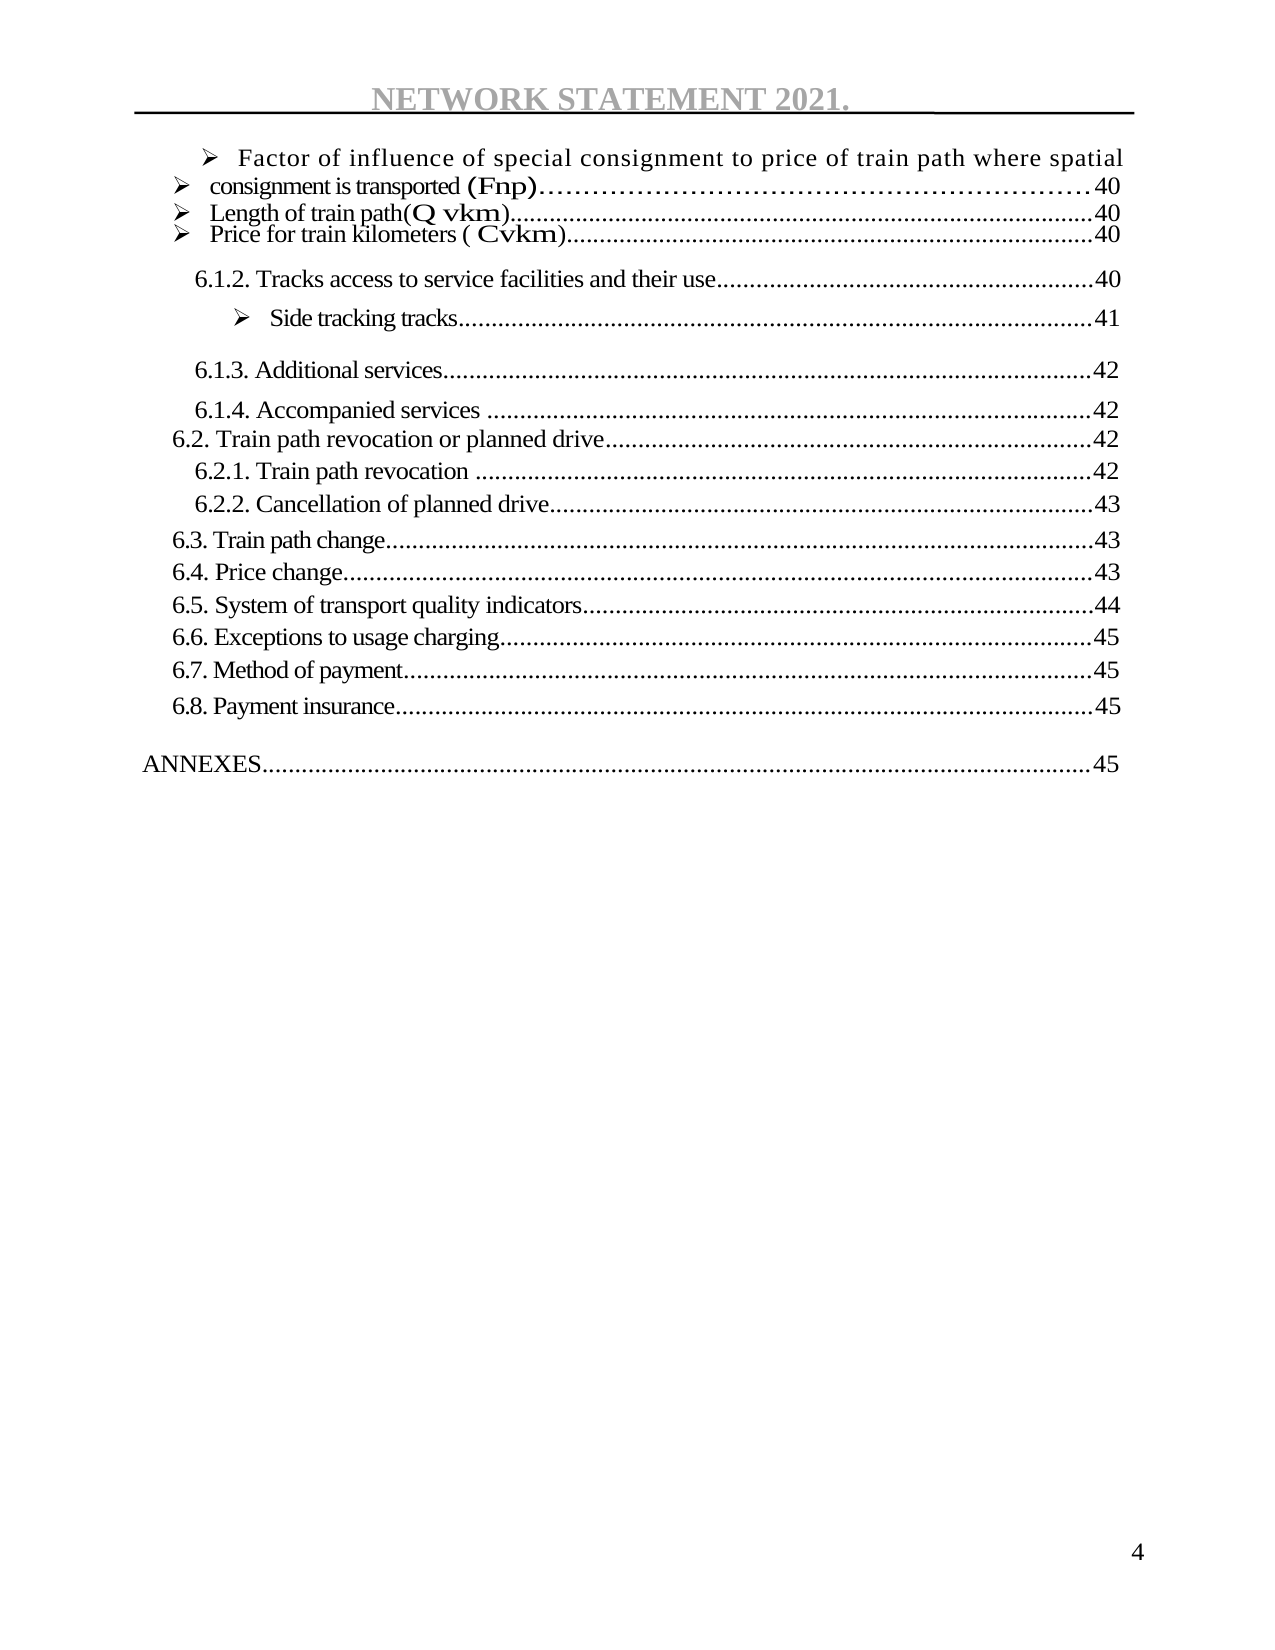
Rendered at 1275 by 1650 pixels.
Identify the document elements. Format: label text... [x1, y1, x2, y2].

list Price for train kilometers ( Cvkm) 40 [172, 225, 468, 247]
list Side tracking tracks 41 [232, 303, 1141, 332]
text 6.4. Price change 43 [172, 557, 1141, 586]
text 6.8. Payment insurance 45 [172, 691, 1141, 720]
text 6.1.2. Tracks access to service facilities and their use 40 [194, 268, 1141, 292]
list Factor of influence of special consignment to price of train path where spatial [172, 149, 1126, 171]
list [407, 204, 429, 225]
text 6.5. System of transport quality indicators 44 [172, 590, 1141, 619]
text 6.7. Method of payment 45 [172, 655, 1141, 684]
list consignment is transported (Fnp) 40 [172, 171, 1141, 199]
text 6.2.2. Cancellation of planned drive 43 [194, 489, 1141, 517]
text 6.2. Train path revocation or planned drive 42 [172, 424, 1141, 452]
text 6.2.1. Train path revocation 42 [194, 456, 1141, 485]
text 6.1.3. Additional services 42 [194, 359, 1141, 384]
text 6.1.4. Accompanied services 42 [194, 395, 1141, 424]
list Length of train path(Q vkm) 40 [172, 204, 409, 225]
text 6.3. Train path change 43 [172, 525, 1141, 554]
list Price for train kilometers ( Cvkm) 40 [466, 225, 1141, 247]
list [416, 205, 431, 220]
text ANNEXES 45 [142, 754, 1141, 777]
list Length of train path(Q vkm) 40 [425, 204, 1141, 225]
text 6.6. Exceptions to usage charging 45 [172, 622, 1141, 651]
